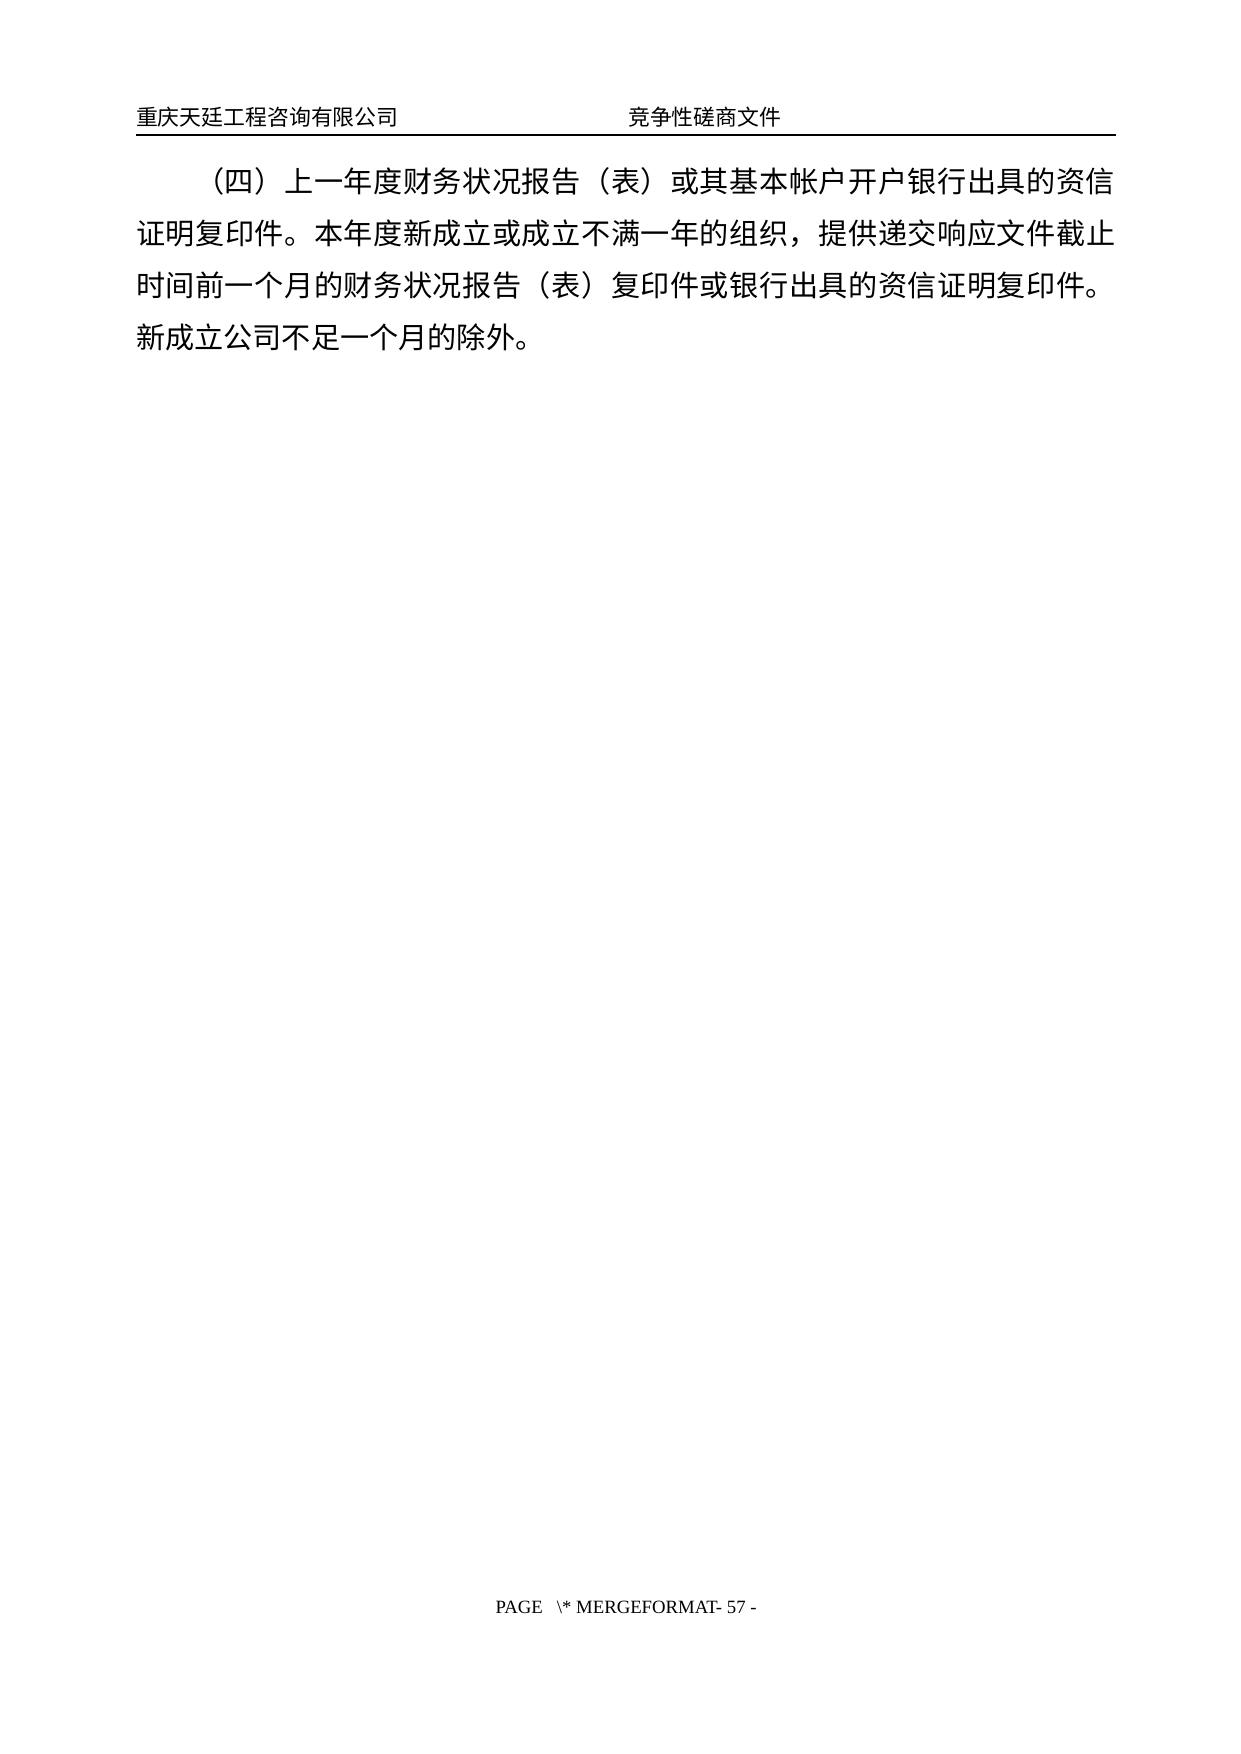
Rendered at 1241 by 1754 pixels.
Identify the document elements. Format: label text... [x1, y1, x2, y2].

text （四）上一年度财务状况报告（表）或其基本帐户开户银行出具的资信证明复印件。本年度新成立或成立不满一年的组织，提供递交响应文件截止时间前一个月的财务状况报告（表）复印件或银行出具的资信证明复印件。新成立公司不足一个月的除外。 [136, 151, 1116, 359]
